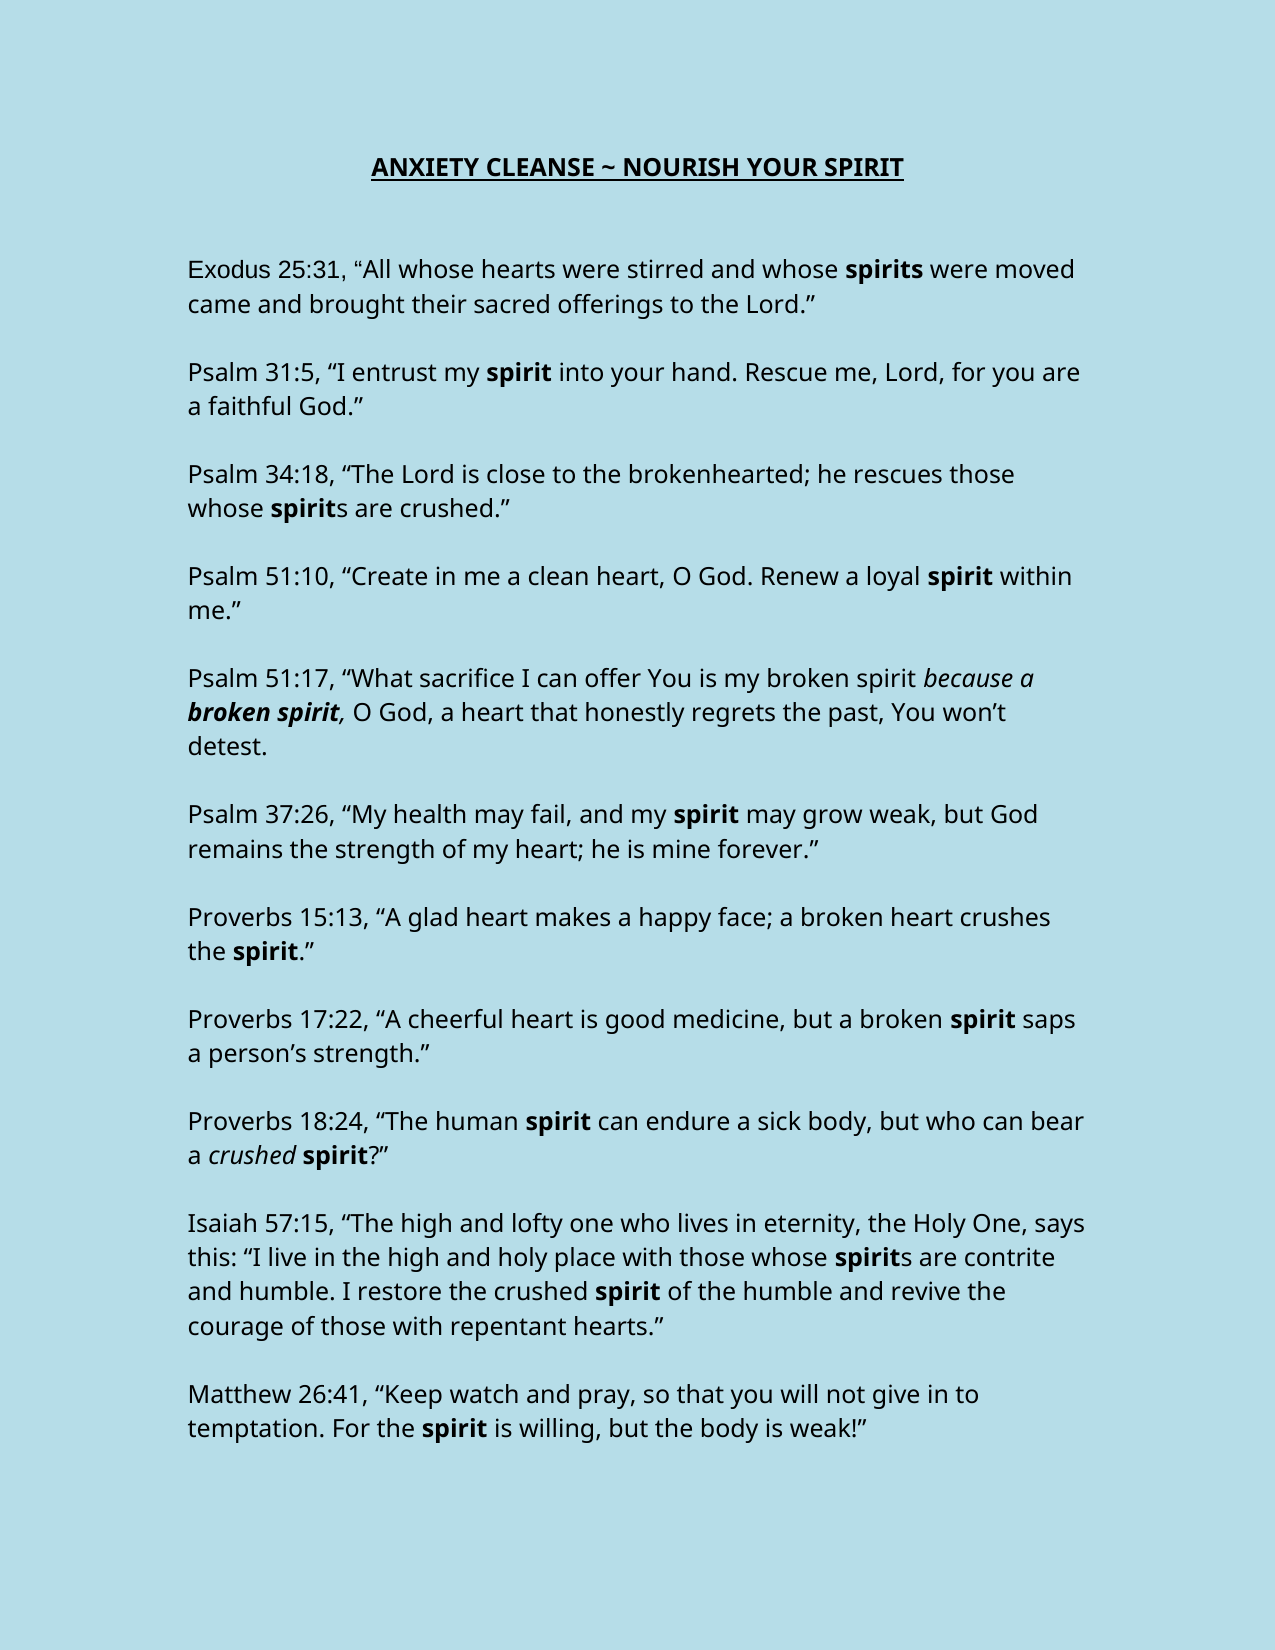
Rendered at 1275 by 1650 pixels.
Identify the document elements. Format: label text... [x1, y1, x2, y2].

text Psalm 31:5, “I entrust my spirit into your hand. Rescue me, Lord, for you are a faithful God.” [187, 354, 1087, 422]
text Isaiah 57:15, “The high and lofty one who lives in eternity, the Holy One, says this: “I live in the high and holy place with those whose spirits are contrite and humble. I restore the crushed spirit of the humble and revive the courage of those with repentant hearts.” [187, 1206, 1087, 1342]
text Psalm 37:26, “My health may fail, and my spirit may grow weak, but God remains the strength of my heart; he is mine forever.” [187, 797, 1087, 865]
text Psalm 51:17, “What sacrifice I can offer You is my broken spirit because a broken spirit, O God, a heart that honestly regrets the past, You won’t detest. [187, 661, 1087, 763]
text Proverbs 15:13, “A glad heart makes a happy face; a broken heart crushes the spirit.” [187, 899, 1087, 967]
text ANXIETY CLEANSE ~ NOURISH YOUR SPIRIT [187, 150, 1087, 184]
text Matthew 26:41, “Keep watch and pray, so that you will not give in to temptation. For the spirit is willing, but the body is weak!” [187, 1376, 1087, 1444]
text Psalm 51:10, “Create in me a clean heart, O God. Renew a loyal spirit within me.” [187, 559, 1087, 627]
text Psalm 34:18, “The Lord is close to the brokenhearted; he rescues those whose spirits are crushed.” [187, 457, 1087, 525]
text Proverbs 18:24, “The human spirit can endure a sick body, but who can bear a crushed spirit?” [187, 1104, 1087, 1172]
text Proverbs 17:22, “A cheerful heart is good medicine, but a broken spirit saps a person’s strength.” [187, 1002, 1087, 1070]
text Exodus 25:31, “All whose hearts were stirred and whose spirits were moved came and brought their sacred offerings to the Lord.” [187, 252, 1087, 320]
